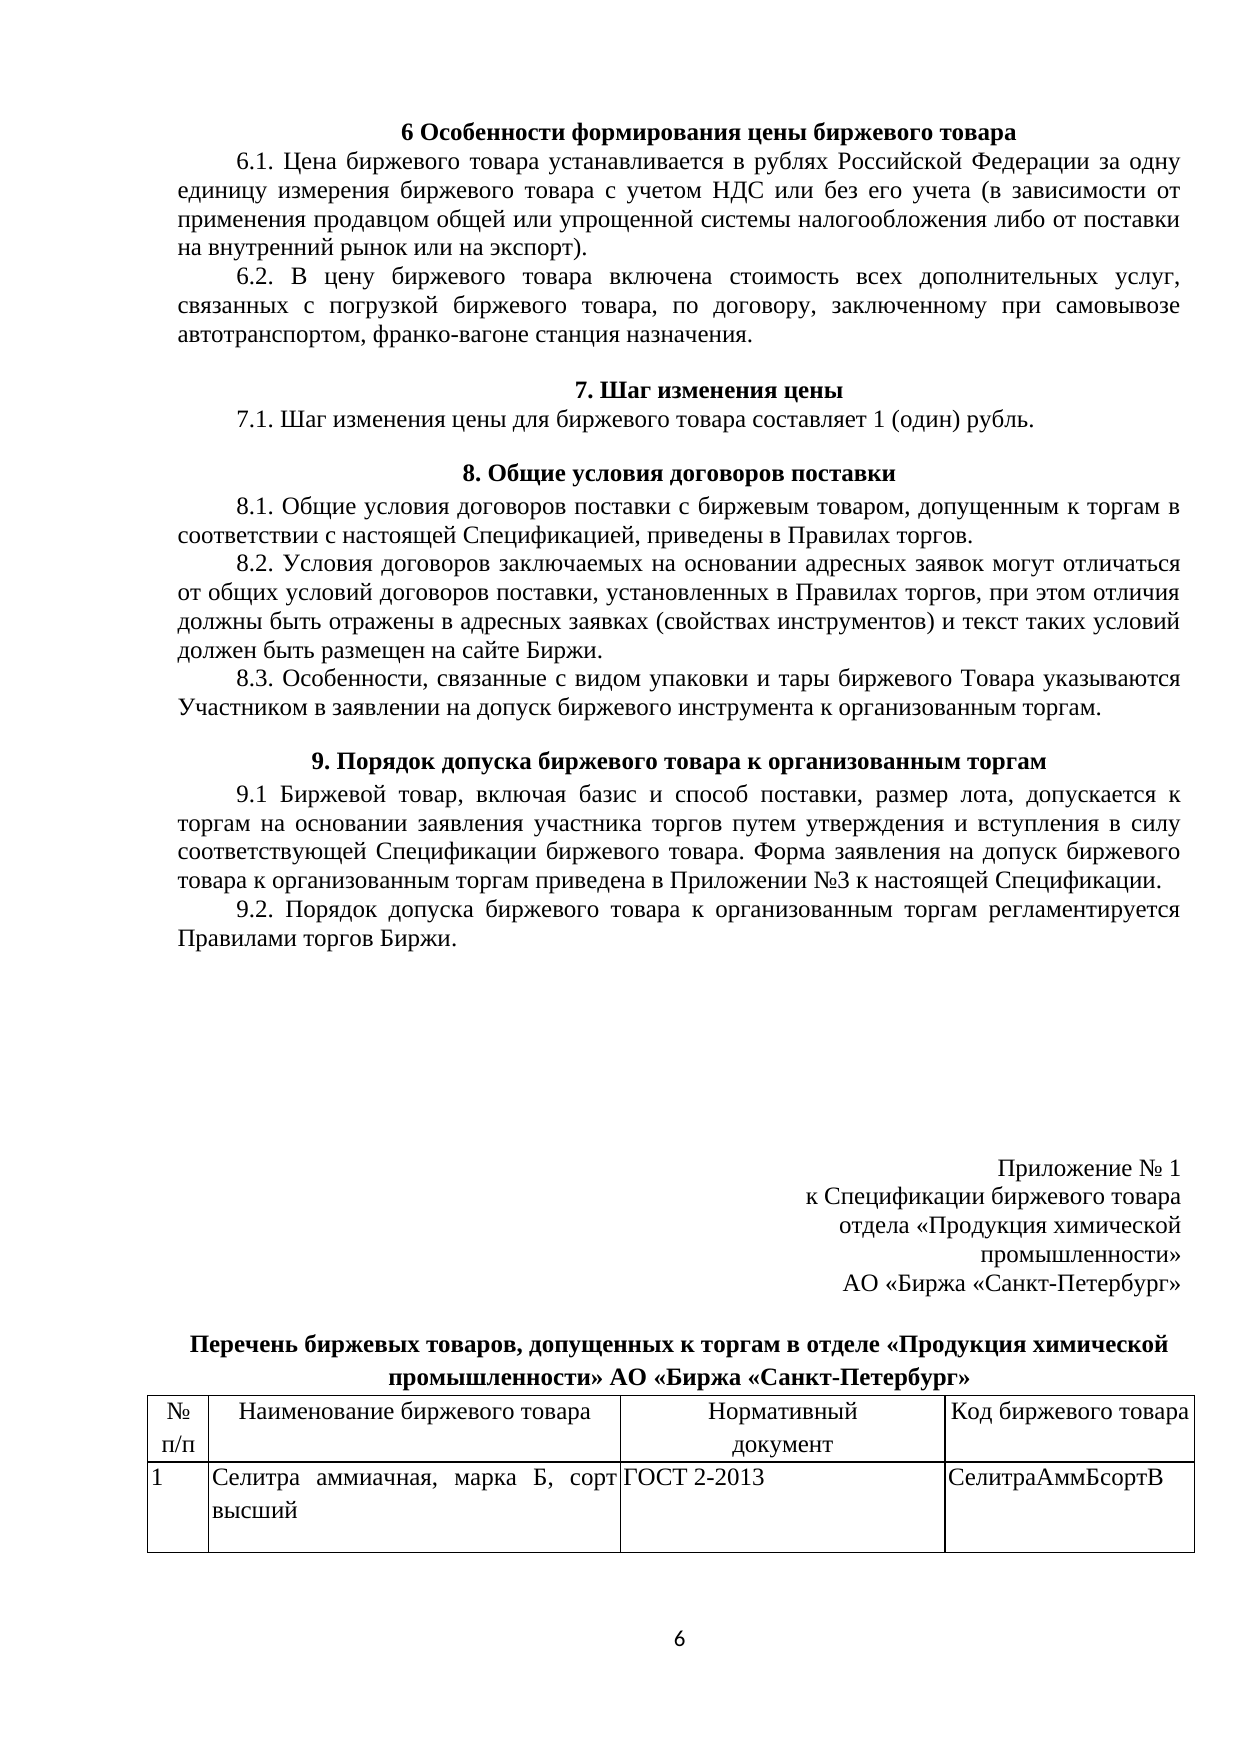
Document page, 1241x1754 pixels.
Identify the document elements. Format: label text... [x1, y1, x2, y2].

text 6 Особенности формирования цены биржевого товара [177, 117, 1181, 146]
table_header Код биржевого товара [946, 1396, 1194, 1461]
table_cell 1 [148, 1463, 208, 1552]
text 8.3. Особенности, связанные с видом упаковки и тары биржевого Товара указываются Участником в заявлении на допуск биржевого инструмента к организованным торгам. [177, 663, 1181, 721]
text 7. Шаг изменения цены [177, 375, 1181, 404]
text Приложение № 1 [177, 1153, 1181, 1181]
text 6.2. В цену биржевого товара включена стоимость всех дополнительных услуг, связанных с погрузкой биржевого товара, по договору, заключенному при самовывозе автотранспортом, франко-вагоне станция назначения. [177, 261, 1181, 347]
text 7.1. Шаг изменения цены для биржевого товара составляет 1 (один) рубль. [177, 404, 1181, 433]
table_cell Селитра аммиачная, марка Б, сорт высший [209, 1463, 620, 1552]
text 9.2. Порядок допуска биржевого товара к организованным торгам регламентируется Правилами торгов Биржи. [177, 894, 1181, 951]
text 9.1 Биржевой товар, включая базис и способ поставки, размер лота, допускается к торгам на основании заявления участника торгов путем утверждения и вступления в силу соответствующей Спецификации биржевого товара. Форма заявления на допуск биржевого товара к организованным торгам приведена в Приложении №3 к настоящей Спецификации. [177, 779, 1181, 894]
table_header № п/п [148, 1396, 208, 1461]
text 8.1. Общие условия договоров поставки с биржевым товаром, допущенным к торгам в соответствии с настоящей Спецификацией, приведены в Правилах торгов. [177, 491, 1181, 548]
table_cell ГОСТ 2-2013 [621, 1463, 944, 1552]
text 6.1. Цена биржевого товара устанавливается в рублях Российской Федерации за одну единицу измерения биржевого товара с учетом НДС или без его учета (в зависимости от применения продавцом общей или упрощенной системы налогообложения либо от поставки на внутренний рынок или на экспорт). [177, 146, 1181, 261]
subtitle 8. Общие условия договоров поставки [177, 458, 1181, 487]
text АО «Биржа «Санкт-Петербург» [177, 1268, 1181, 1296]
table_cell СелитраАммБсортВ [946, 1463, 1194, 1552]
text 8.2. Условия договоров заключаемых на основании адресных заявок могут отличаться от общих условий договоров поставки, установленных в Правилах торгов, при этом отличия должны быть отражены в адресных заявках (свойствах инструментов) и текст таких условий должен быть размещен на сайте Биржи. [177, 548, 1181, 663]
subtitle 9. Порядок допуска биржевого товара к организованным торгам [177, 746, 1181, 775]
table_header Нормативный документ [621, 1396, 944, 1461]
text Перечень биржевых товаров, допущенных к торгам в отделе «Продукция химической промышленности» АО «Биржа «Санкт-Петербург» [177, 1329, 1181, 1390]
text к Спецификации биржевого товара [177, 1181, 1181, 1210]
text отдела «Продукция химической [177, 1210, 1181, 1239]
text промышленности» [177, 1239, 1181, 1268]
table_header Наименование биржевого товара [209, 1396, 620, 1461]
